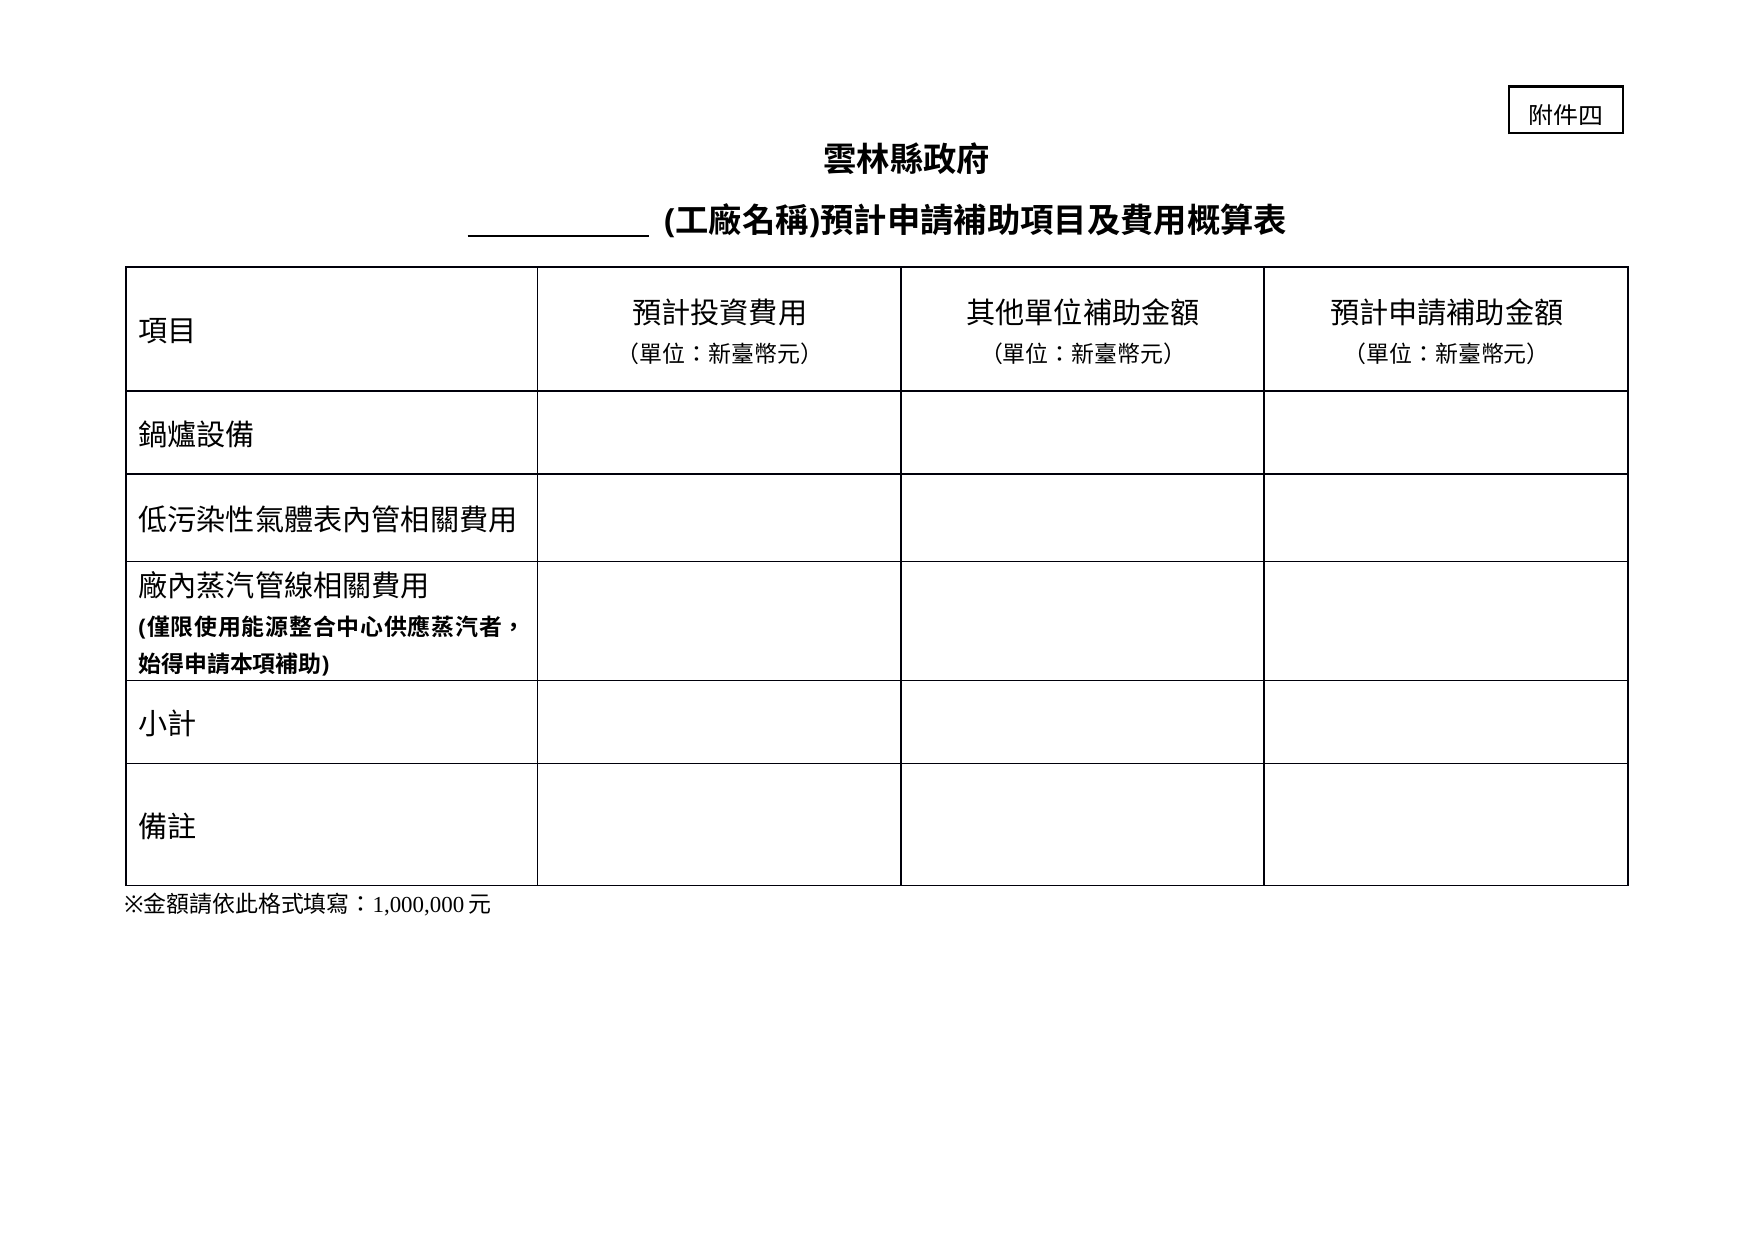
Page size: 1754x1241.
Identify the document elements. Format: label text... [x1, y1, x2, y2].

table_cell 鍋爐設備 [127, 392, 537, 473]
table_cell [902, 681, 1263, 762]
text (工廠名稱)預計申請補助項目及費用概算表 [124, 194, 1630, 242]
table_cell [538, 392, 900, 473]
table_cell [1265, 562, 1627, 679]
table_cell 廠內蒸汽管線相關費用 (僅限使用能源整合中心供應蒸汽者，始得申請本項補助) [127, 562, 537, 679]
table_cell 備註 [127, 764, 537, 884]
table_cell [902, 392, 1263, 473]
table_cell 小計 [127, 681, 537, 762]
table_cell [1265, 764, 1627, 884]
table_header 預計申請補助金額 （單位：新臺幣元） [1265, 268, 1627, 390]
table_cell [902, 475, 1263, 561]
table_cell [538, 475, 900, 561]
table_header 其他單位補助金額 （單位：新臺幣元） [902, 268, 1263, 390]
table_cell 低污染性氣體表內管相關費用 [127, 475, 537, 561]
table_cell [1265, 681, 1627, 762]
table_cell [902, 764, 1263, 884]
table_cell [538, 562, 900, 679]
table_cell [902, 562, 1263, 679]
table_header 項目 [127, 268, 537, 390]
table_cell [1265, 392, 1627, 473]
table_header 預計投資費用 （單位：新臺幣元） [538, 268, 900, 390]
table_cell [1265, 475, 1627, 561]
text ※金額請依此格式填寫：1,000,000元 [124, 886, 1630, 919]
table_cell [538, 681, 900, 762]
table_cell [538, 764, 900, 884]
text 雲林縣政府 [183, 133, 1630, 181]
